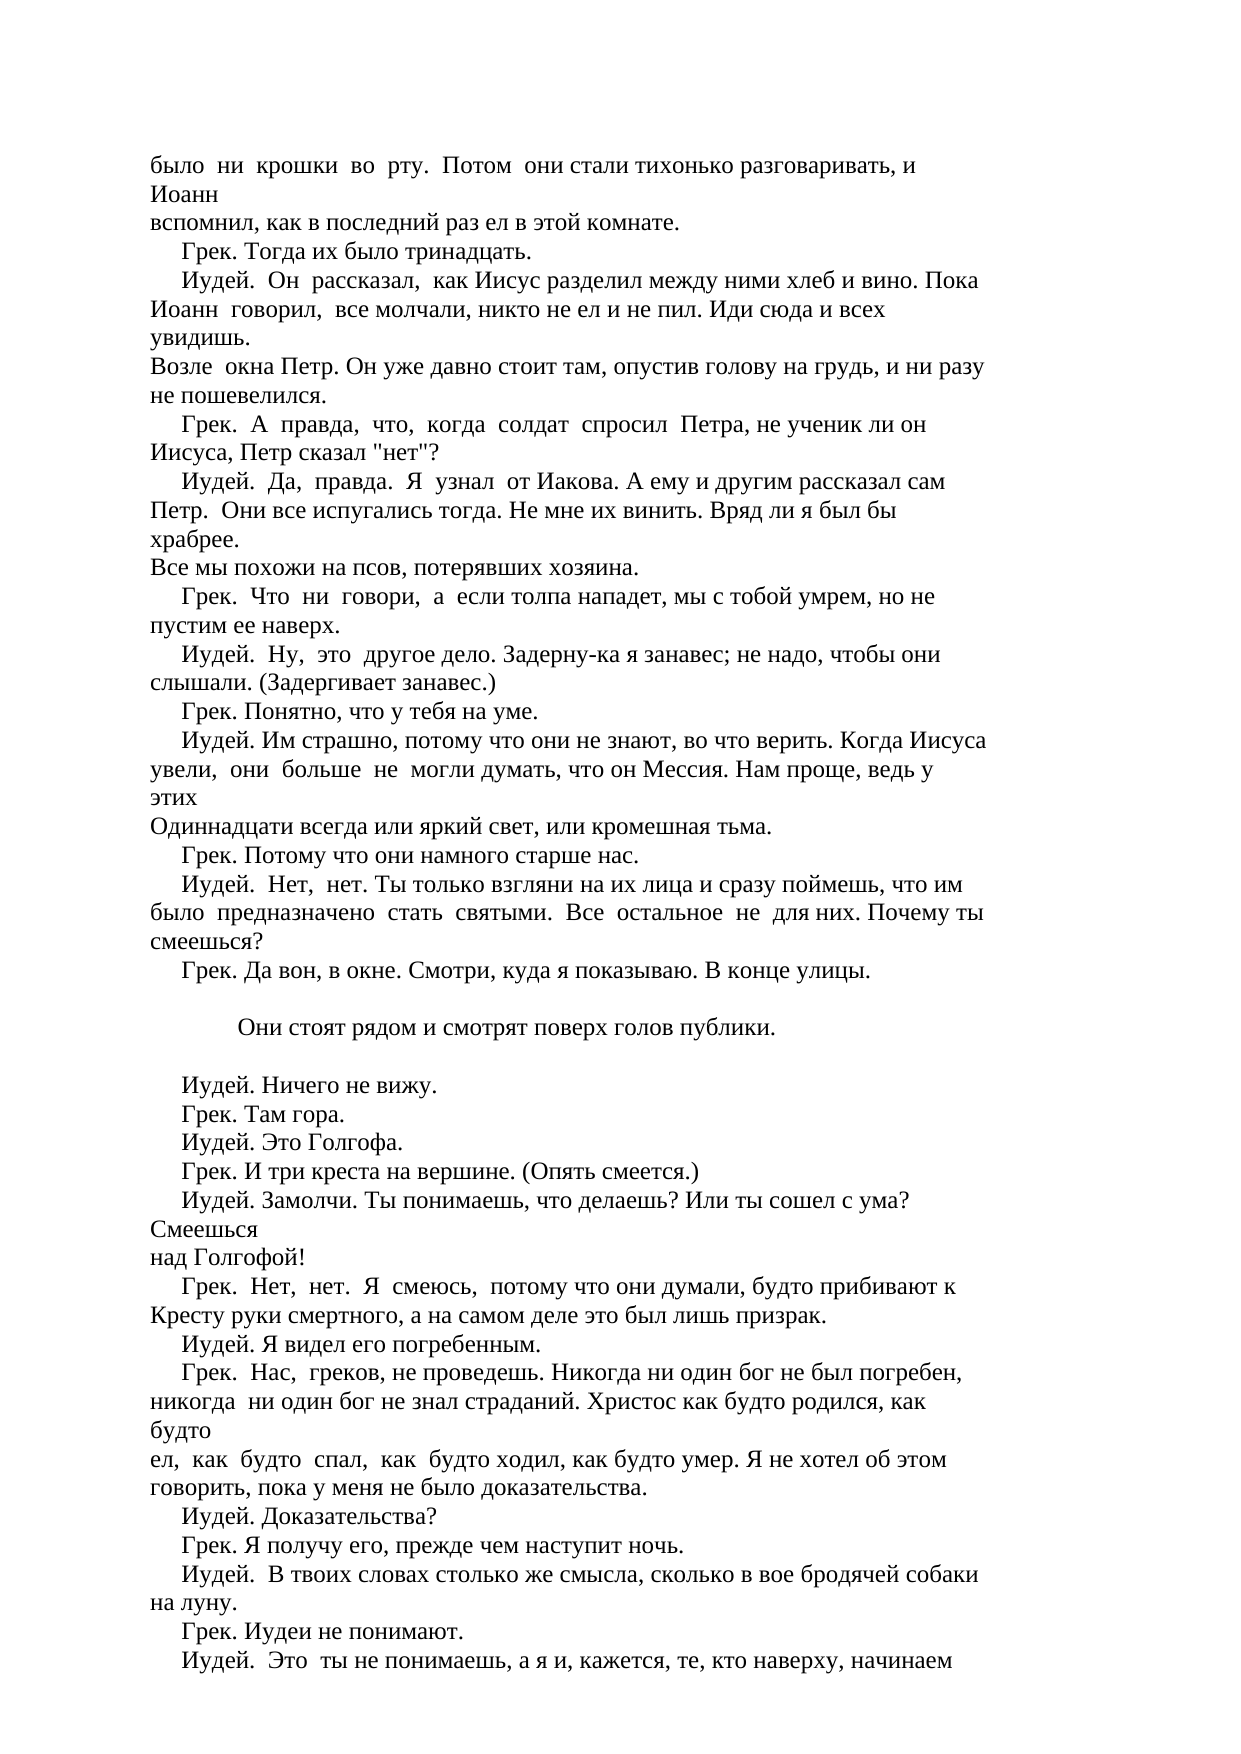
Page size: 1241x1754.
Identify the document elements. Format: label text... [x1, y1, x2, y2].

text смеешься? [150, 926, 987, 955]
text слышали. (Задергивает занавес.) [150, 667, 987, 696]
text Они стоят рядом и смотрят поверх голов публики. [150, 1012, 987, 1041]
text Петр. Они все испугались тогда. Не мне их винить. Вряд ли я был бы храбрее. [150, 495, 987, 552]
text Грек. Да вон, в окне. Смотри, куда я показываю. В конце улицы. [150, 955, 987, 984]
text было ни крошки во рту. Потом они стали тихонько разговаривать, и Иоанн [150, 150, 987, 207]
text Иудей. Доказательства? [150, 1501, 987, 1530]
text Грек. И три креста на вершине. (Опять смеется.) [150, 1156, 987, 1185]
text Грек. Нет, нет. Я смеюсь, потому что они думали, будто прибивают к [150, 1271, 987, 1300]
text говорить, пока у меня не было доказательства. [150, 1472, 987, 1501]
text Грек. Понятно, что у тебя на уме. [150, 696, 987, 725]
text было предназначено стать святыми. Все остальное не для них. Почему ты [150, 897, 987, 926]
text Иудей. Замолчи. Ты понимаешь, что делаешь? Или ты сошел с ума? Смеешься [150, 1185, 987, 1242]
text Иисуса, Петр сказал "нет"? [150, 437, 987, 466]
text Иудей. Да, правда. Я узнал от Иакова. А ему и другим рассказал сам [150, 466, 987, 495]
text Грек. Потому что они намного старше нас. [150, 840, 987, 869]
text не пошевелился. [150, 380, 987, 409]
text Иудей. Ну, это другое дело. Задерну-ка я занавес; не надо, чтобы они [150, 639, 987, 667]
text Иудей. Им страшно, потому что они не знают, во что верить. Когда Иисуса [150, 725, 987, 754]
text пустим ее наверх. [150, 610, 987, 639]
text вспомнил, как в последний раз ел в этой комнате. [150, 207, 987, 236]
text Иудей. Он рассказал, как Иисус разделил между ними хлеб и вино. Пока [150, 265, 987, 294]
text Иудей. Ничего не вижу. [150, 1070, 987, 1099]
text Грек. Там гора. [150, 1099, 987, 1127]
text Грек. Нас, греков, не проведешь. Никогда ни один бог не был погребен, [150, 1357, 987, 1386]
text Грек. Я получу его, прежде чем наступит ночь. [150, 1530, 987, 1559]
text на луну. [150, 1587, 987, 1616]
text Все мы похожи на псов, потерявших хозяина. [150, 552, 987, 581]
text Иудей. Это ты не понимаешь, а я и, кажется, те, кто наверху, начинаем [150, 1645, 987, 1674]
text Иоанн говорил, все молчали, никто не ел и не пил. Иди сюда и всех увидишь. [150, 294, 987, 351]
text Грек. Что ни говори, а если толпа нападет, мы с тобой умрем, но не [150, 581, 987, 610]
text ел, как будто спал, как будто ходил, как будто умер. Я не хотел об этом [150, 1444, 987, 1472]
text Грек. Иудеи не понимают. [150, 1616, 987, 1645]
text Одиннадцати всегда или яркий свет, или кромешная тьма. [150, 811, 987, 840]
text Возле окна Петр. Он уже давно стоит там, опустив голову на грудь, и ни разу [150, 351, 987, 380]
text увели, они больше не могли думать, что он Мессия. Нам проще, ведь у этих [150, 754, 987, 811]
text Кресту руки смертного, а на самом деле это был лишь призрак. [150, 1300, 987, 1329]
text Грек. А правда, что, когда солдат спросил Петра, не ученик ли он [150, 409, 987, 437]
text никогда ни один бог не знал страданий. Христос как будто родился, как будто [150, 1386, 987, 1444]
text Иудей. Я видел его погребенным. [150, 1329, 987, 1357]
text Грек. Тогда их было тринадцать. [150, 236, 987, 265]
text над Голгофой! [150, 1242, 987, 1271]
text Иудей. В твоих словах столько же смысла, сколько в вое бродячей собаки [150, 1559, 987, 1587]
text Иудей. Это Голгофа. [150, 1127, 987, 1156]
text Иудей. Нет, нет. Ты только взгляни на их лица и сразу поймешь, что им [150, 869, 987, 897]
